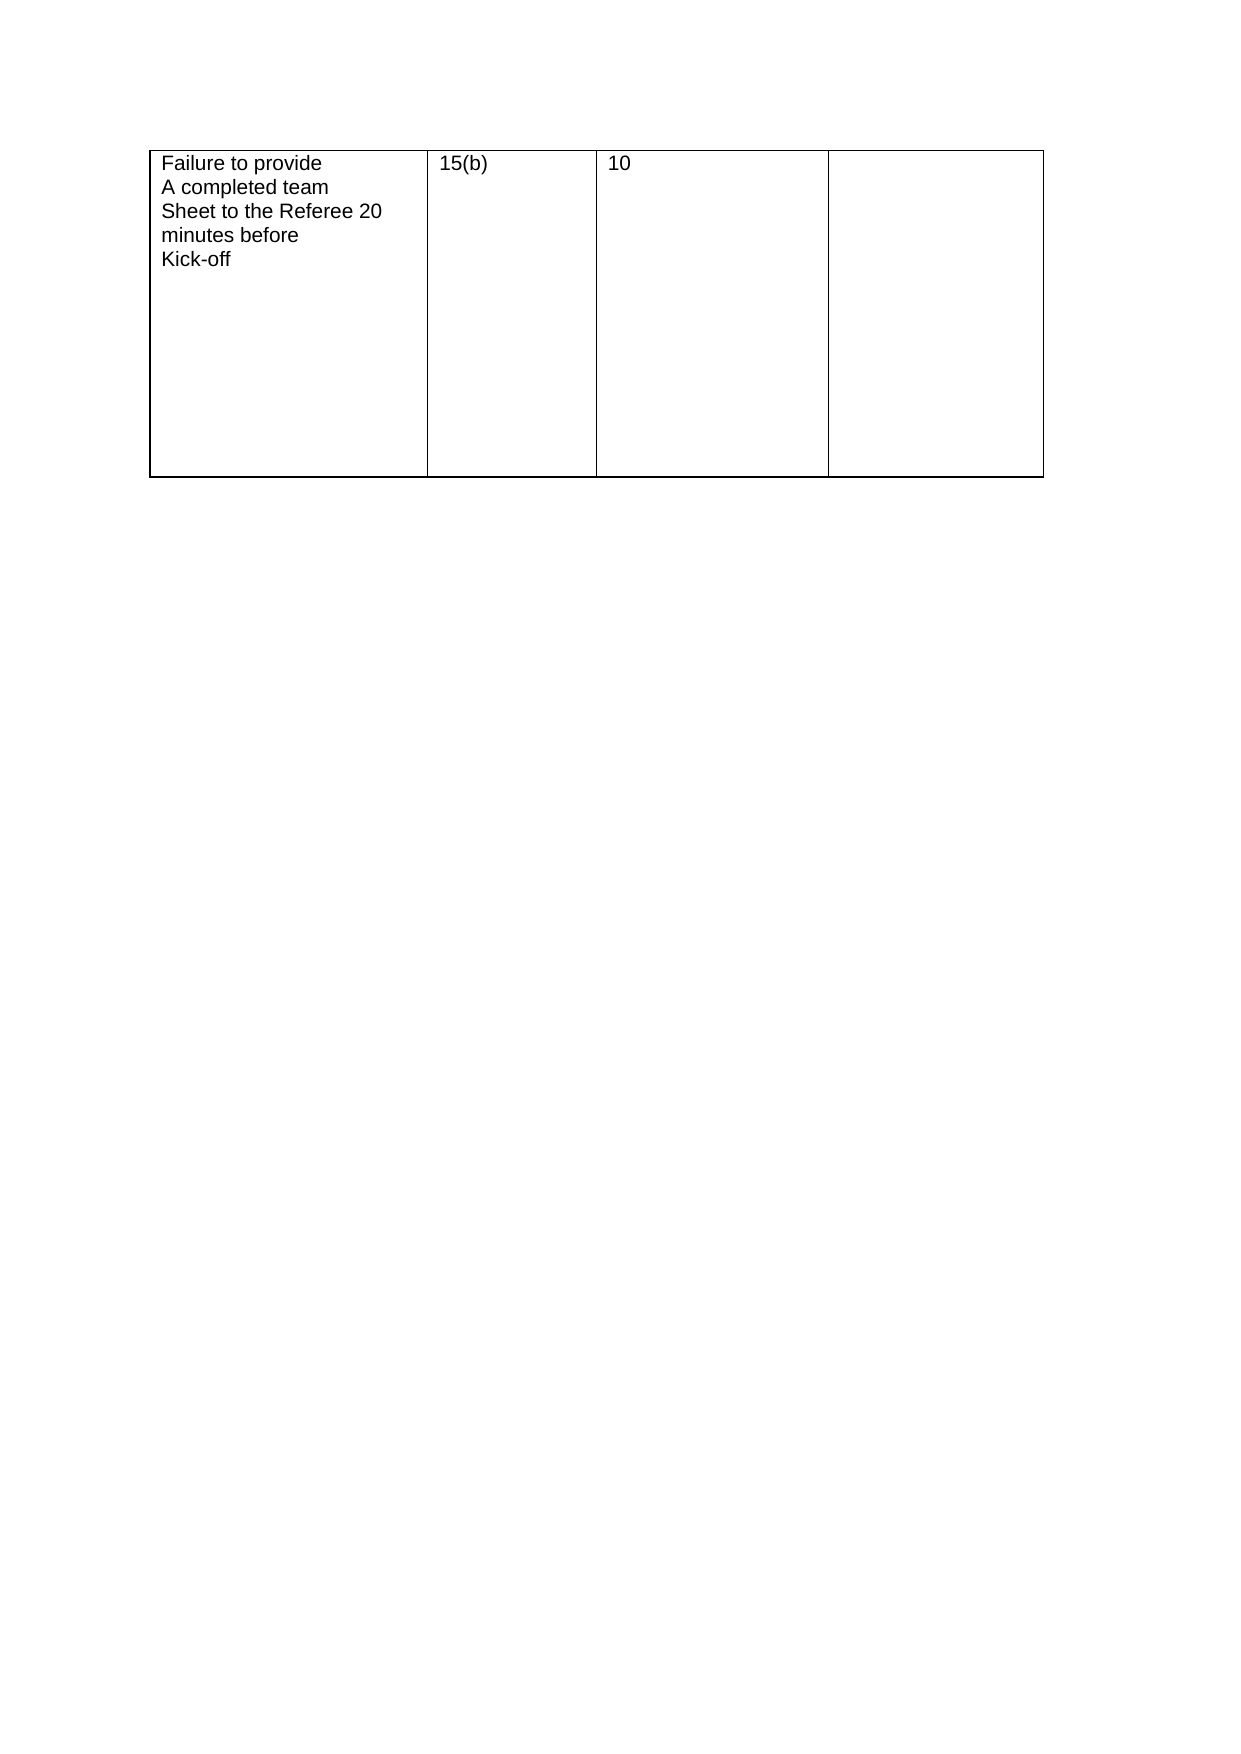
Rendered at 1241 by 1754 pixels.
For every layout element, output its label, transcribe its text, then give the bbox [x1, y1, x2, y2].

table_header 15(b) [428, 151, 596, 476]
table_header [829, 151, 1043, 476]
table_header Failure to provide A completed team Sheet to the Referee 20 minutes before Kick-off [151, 151, 427, 476]
table_header 10 [597, 151, 828, 476]
